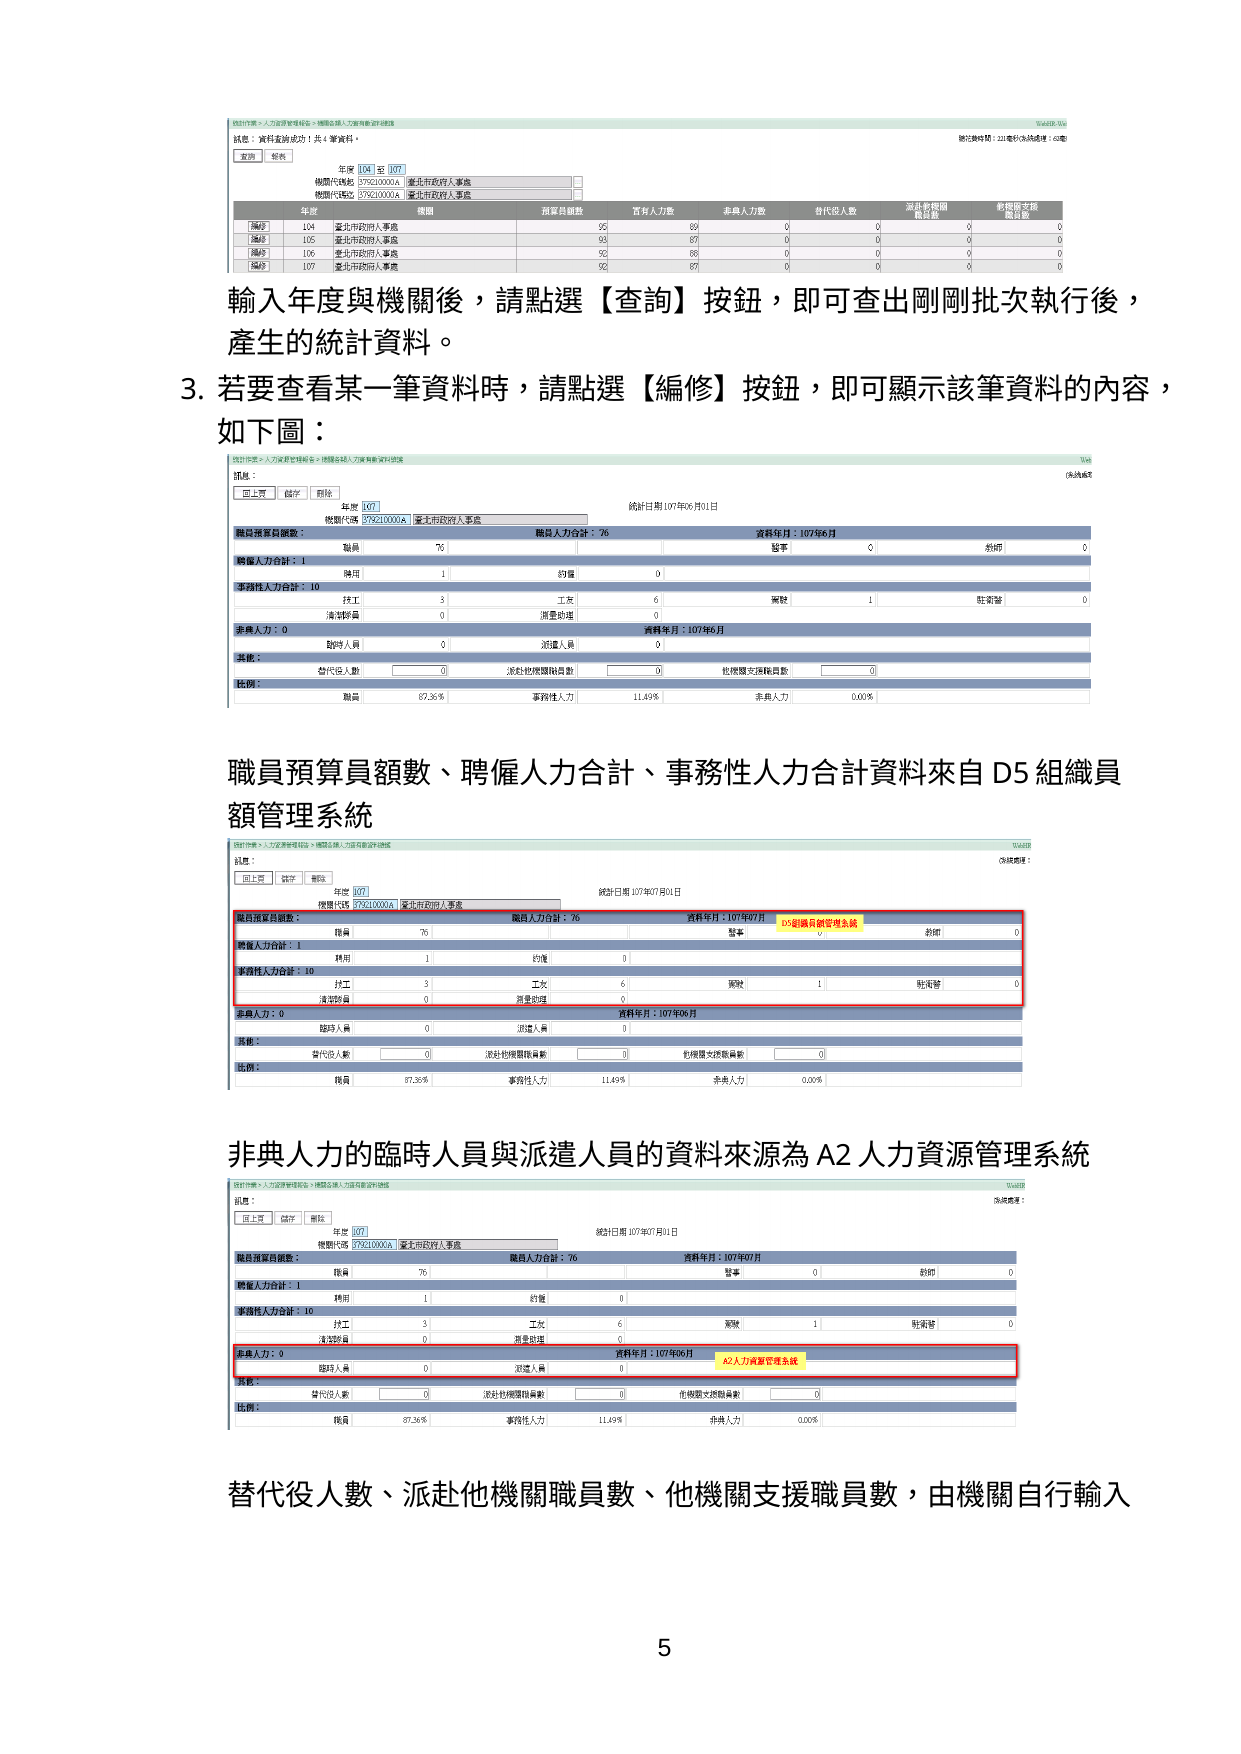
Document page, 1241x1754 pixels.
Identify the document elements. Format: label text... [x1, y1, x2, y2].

text 職員預算員額數、聘僱人力合計、事務性人力合計資料來自D5組織員額管理系統 [227, 750, 1152, 834]
text 輸入年度與機關後，請點選【查詢】按鈕，即可查出剛剛批次執行後，產生的統計資料。 [227, 277, 1152, 362]
picture [227, 118, 1067, 273]
list 若要查看某一筆資料時，請點選【編修】按鈕，即可顯示該筆資料的內容，如下圖： [180, 366, 1152, 451]
picture [227, 1178, 1025, 1430]
text 替代役人數、派赴他機關職員數、他機關支援職員數，由機關自行輸入 [227, 1471, 1152, 1513]
picture [227, 838, 1032, 1090]
text 非典人力的臨時人員與派遣人員的資料來源為A2人力資源管理系統 [227, 1132, 1152, 1174]
picture [227, 454, 1092, 708]
